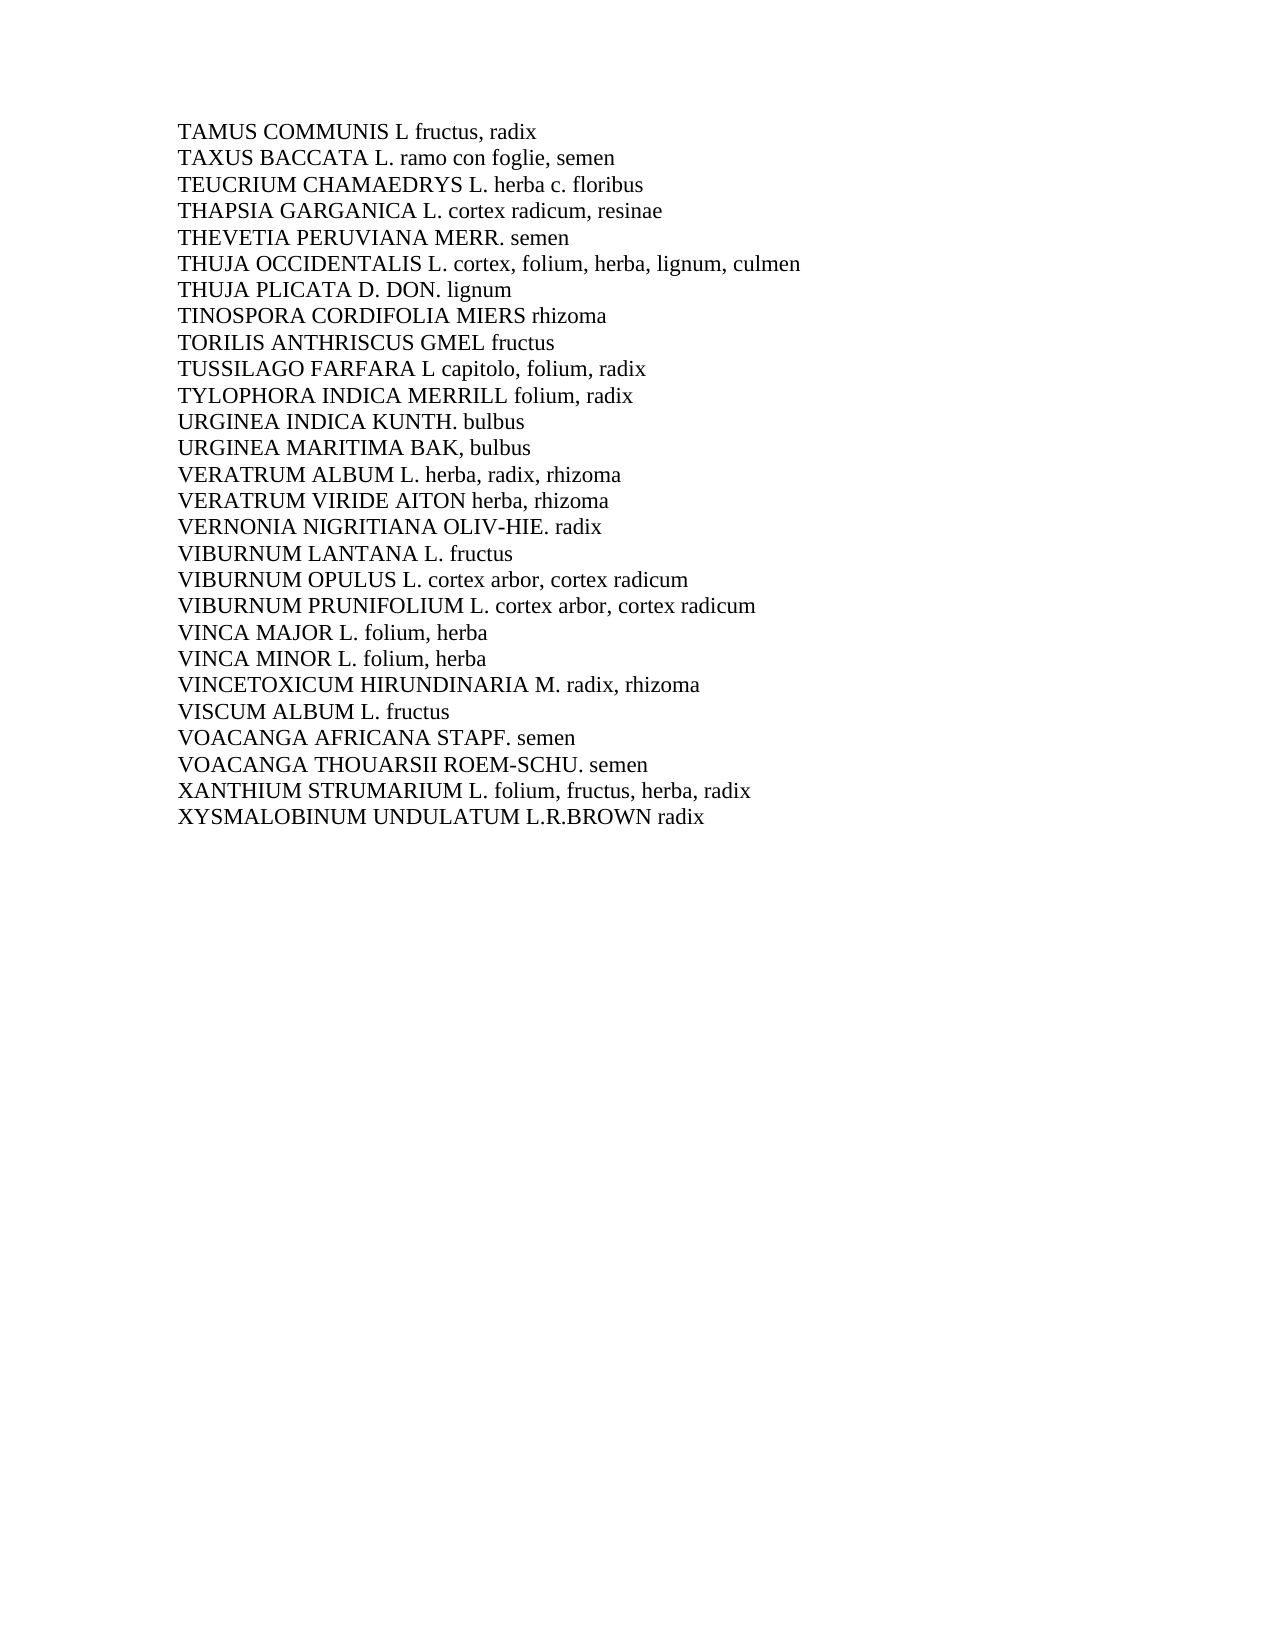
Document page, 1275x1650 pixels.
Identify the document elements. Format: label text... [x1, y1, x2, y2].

text VINCA MINOR L. folium, herba [177, 645, 1186, 672]
text VERATRUM ALBUM L. herba, radix, rhizoma [177, 461, 1186, 487]
text URGINEA INDICA KUNTH. bulbus [177, 408, 1186, 434]
text VERNONIA NIGRITIANA OLIV-HIE. radix [177, 513, 1186, 540]
text VOACANGA THOUARSII ROEM-SCHU. semen [177, 751, 1186, 777]
text TAXUS BACCATA L. ramo con foglie, semen [177, 144, 1186, 171]
text VINCA MAJOR L. folium, herba [177, 619, 1186, 645]
text THUJA OCCIDENTALIS L. cortex, folium, herba, lignum, culmen [177, 250, 1186, 276]
text TORILIS ANTHRISCUS GMEL fructus [177, 329, 1186, 355]
text URGINEA MARITIMA BAK, bulbus [177, 434, 1186, 461]
text VERATRUM VIRIDE AITON herba, rhizoma [177, 487, 1186, 513]
text TEUCRIUM CHAMAEDRYS L. herba c. floribus [177, 171, 1186, 197]
text TINOSPORA CORDIFOLIA MIERS rhizoma [177, 303, 1186, 329]
text THUJA PLICATA D. DON. lignum [177, 276, 1186, 303]
text XYSMALOBINUM UNDULATUM L.R.BROWN radix [177, 803, 1186, 830]
text VOACANGA AFRICANA STAPF. semen [177, 724, 1186, 751]
text THAPSIA GARGANICA L. cortex radicum, resinae [177, 197, 1186, 223]
text XANTHIUM STRUMARIUM L. folium, fructus, herba, radix [177, 777, 1186, 803]
text TUSSILAGO FARFARA L capitolo, folium, radix [177, 355, 1186, 382]
text VIBURNUM OPULUS L. cortex arbor, cortex radicum [177, 566, 1186, 592]
text THEVETIA PERUVIANA MERR. semen [177, 223, 1186, 250]
text TAMUS COMMUNIS L fructus, radix [177, 118, 1186, 144]
text VINCETOXICUM HIRUNDINARIA M. radix, rhizoma [177, 672, 1186, 698]
text VIBURNUM LANTANA L. fructus [177, 540, 1186, 566]
text VISCUM ALBUM L. fructus [177, 698, 1186, 724]
text VIBURNUM PRUNIFOLIUM L. cortex arbor, cortex radicum [177, 592, 1186, 619]
text TYLOPHORA INDICA MERRILL folium, radix [177, 382, 1186, 408]
